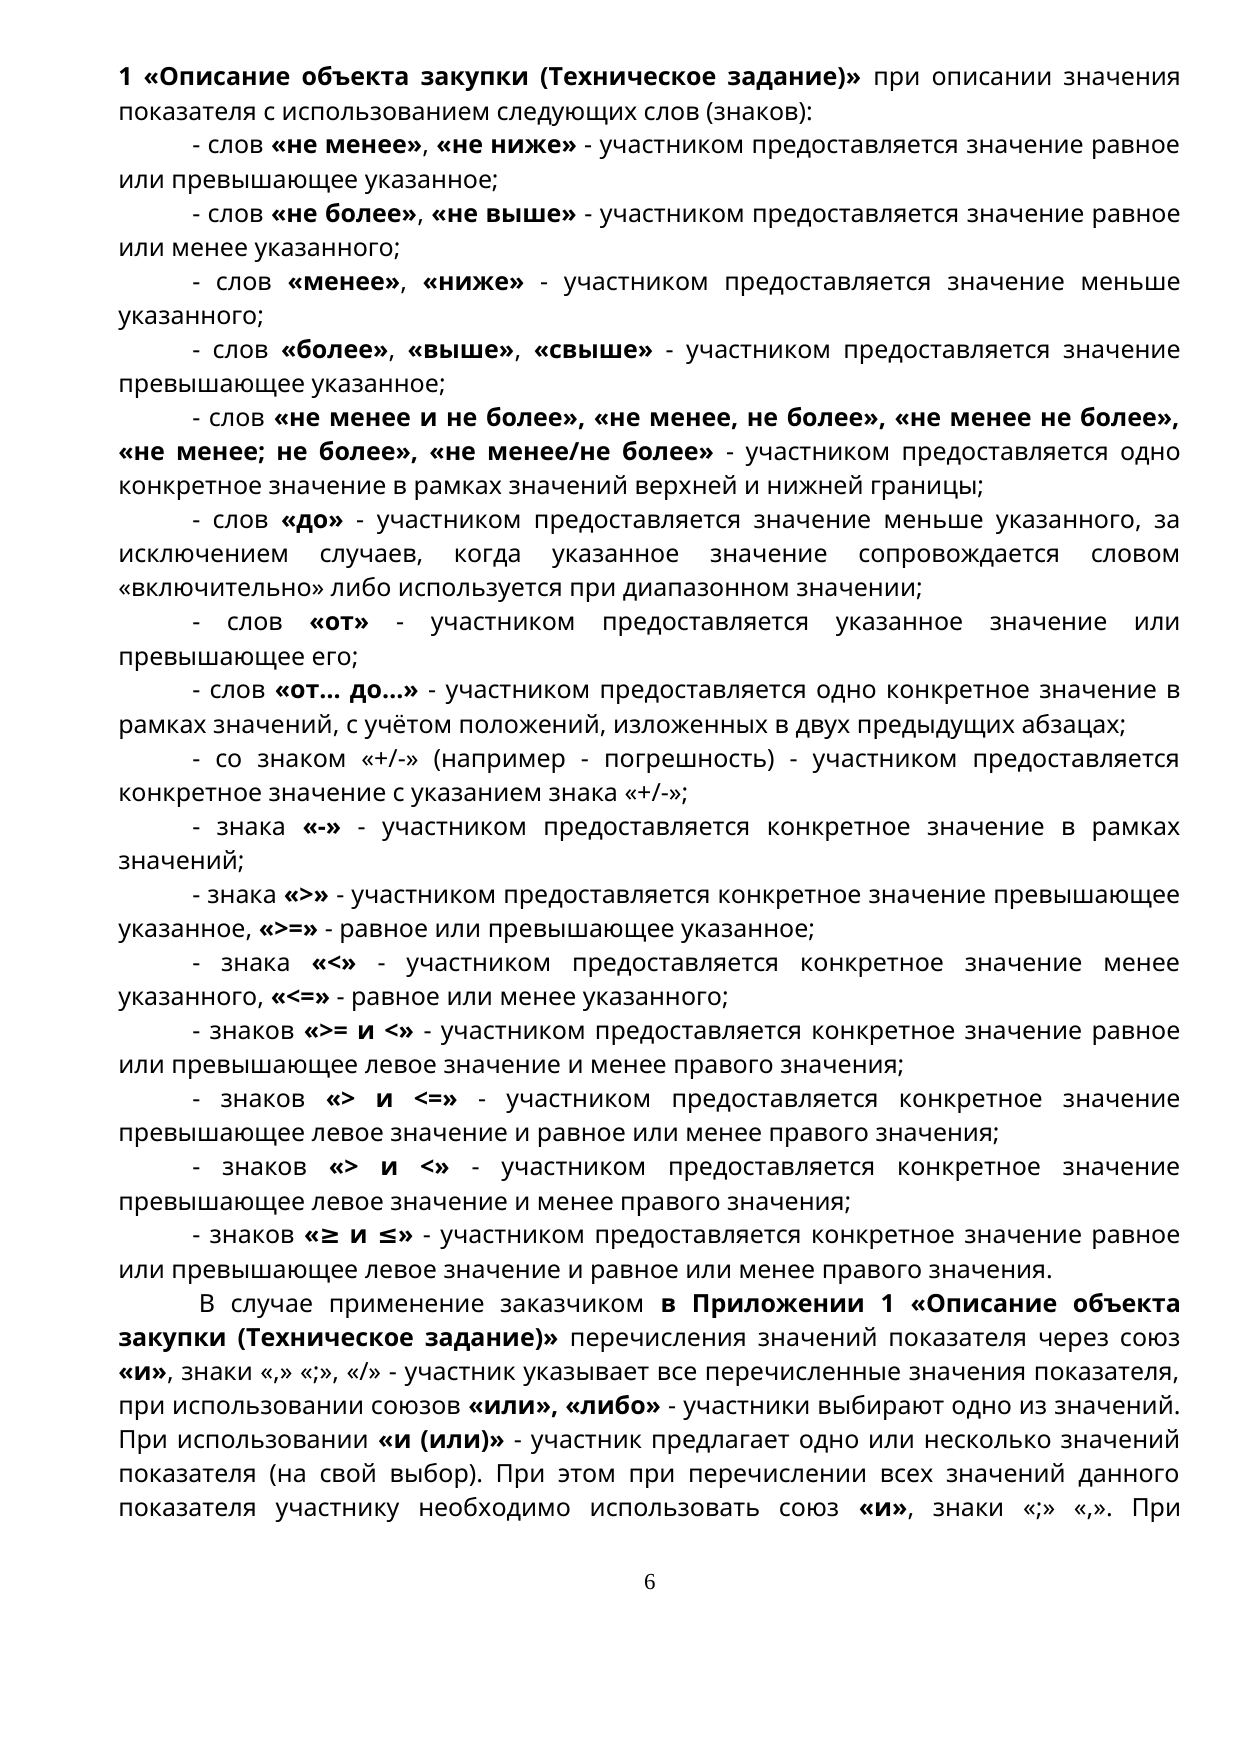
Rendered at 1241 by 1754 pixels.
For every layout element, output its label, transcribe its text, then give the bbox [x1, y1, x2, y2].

text - знака «<» - участником предоставляется конкретное значение менее указанного, «<=» - равное или менее указанного; [118, 945, 1181, 1013]
text - знака «>» - участником предоставляется конкретное значение превышающее указанное, «>=» - равное или превышающее указанное; [118, 877, 1181, 945]
text - слов «менее», «ниже» - участником предоставляется значение меньше указанного; [118, 263, 1181, 332]
text - со знаком «+/-» (например - погрешность) - участником предоставляется конкретное значение с указанием знака «+/-»; [118, 740, 1181, 808]
text - слов «не более», «не выше» - участником предоставляется значение равное или менее указанного; [118, 195, 1181, 263]
text - знаков «>= и <» - участником предоставляется конкретное значение равное или превышающее левое значение и менее правого значения; [118, 1013, 1181, 1081]
text - знаков «≥ и ≤» - участником предоставляется конкретное значение равное или превышающее левое значение и равное или менее правого значения. [118, 1217, 1181, 1285]
text - слов «до» - участником предоставляется значение меньше указанного, за исключением случаев, когда указанное значение сопровождается словом «включительно» либо используется при диапазонном значении; [118, 502, 1181, 604]
text - знаков «> и <=» - участником предоставляется конкретное значение превышающее левое значение и равное или менее правого значения; [118, 1081, 1181, 1149]
text - слов «более», «выше», «свыше» - участником предоставляется значение превышающее указанное; [118, 332, 1181, 400]
text - слов «не менее и не более», «не менее, не более», «не менее не более», «не менее; не более», «не менее/не более» - участником предоставляется одно конкретное значение в рамках значений верхней и нижней границы; [118, 400, 1181, 502]
text - слов «от» - участником предоставляется указанное значение или превышающее его; [118, 604, 1181, 672]
text - слов «не менее», «не ниже» - участником предоставляется значение равное или превышающее указанное; [118, 127, 1181, 195]
text - знака «-» - участником предоставляется конкретное значение в рамках значений; [118, 808, 1181, 877]
text - слов «от… до…» - участником предоставляется одно конкретное значение в рамках значений, с учётом положений, изложенных в двух предыдущих абзацах; [118, 672, 1181, 740]
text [118, 59, 1181, 127]
text - знаков «> и <» - участником предоставляется конкретное значение превышающее левое значение и менее правого значения; [118, 1149, 1181, 1217]
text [118, 1285, 1181, 1524]
